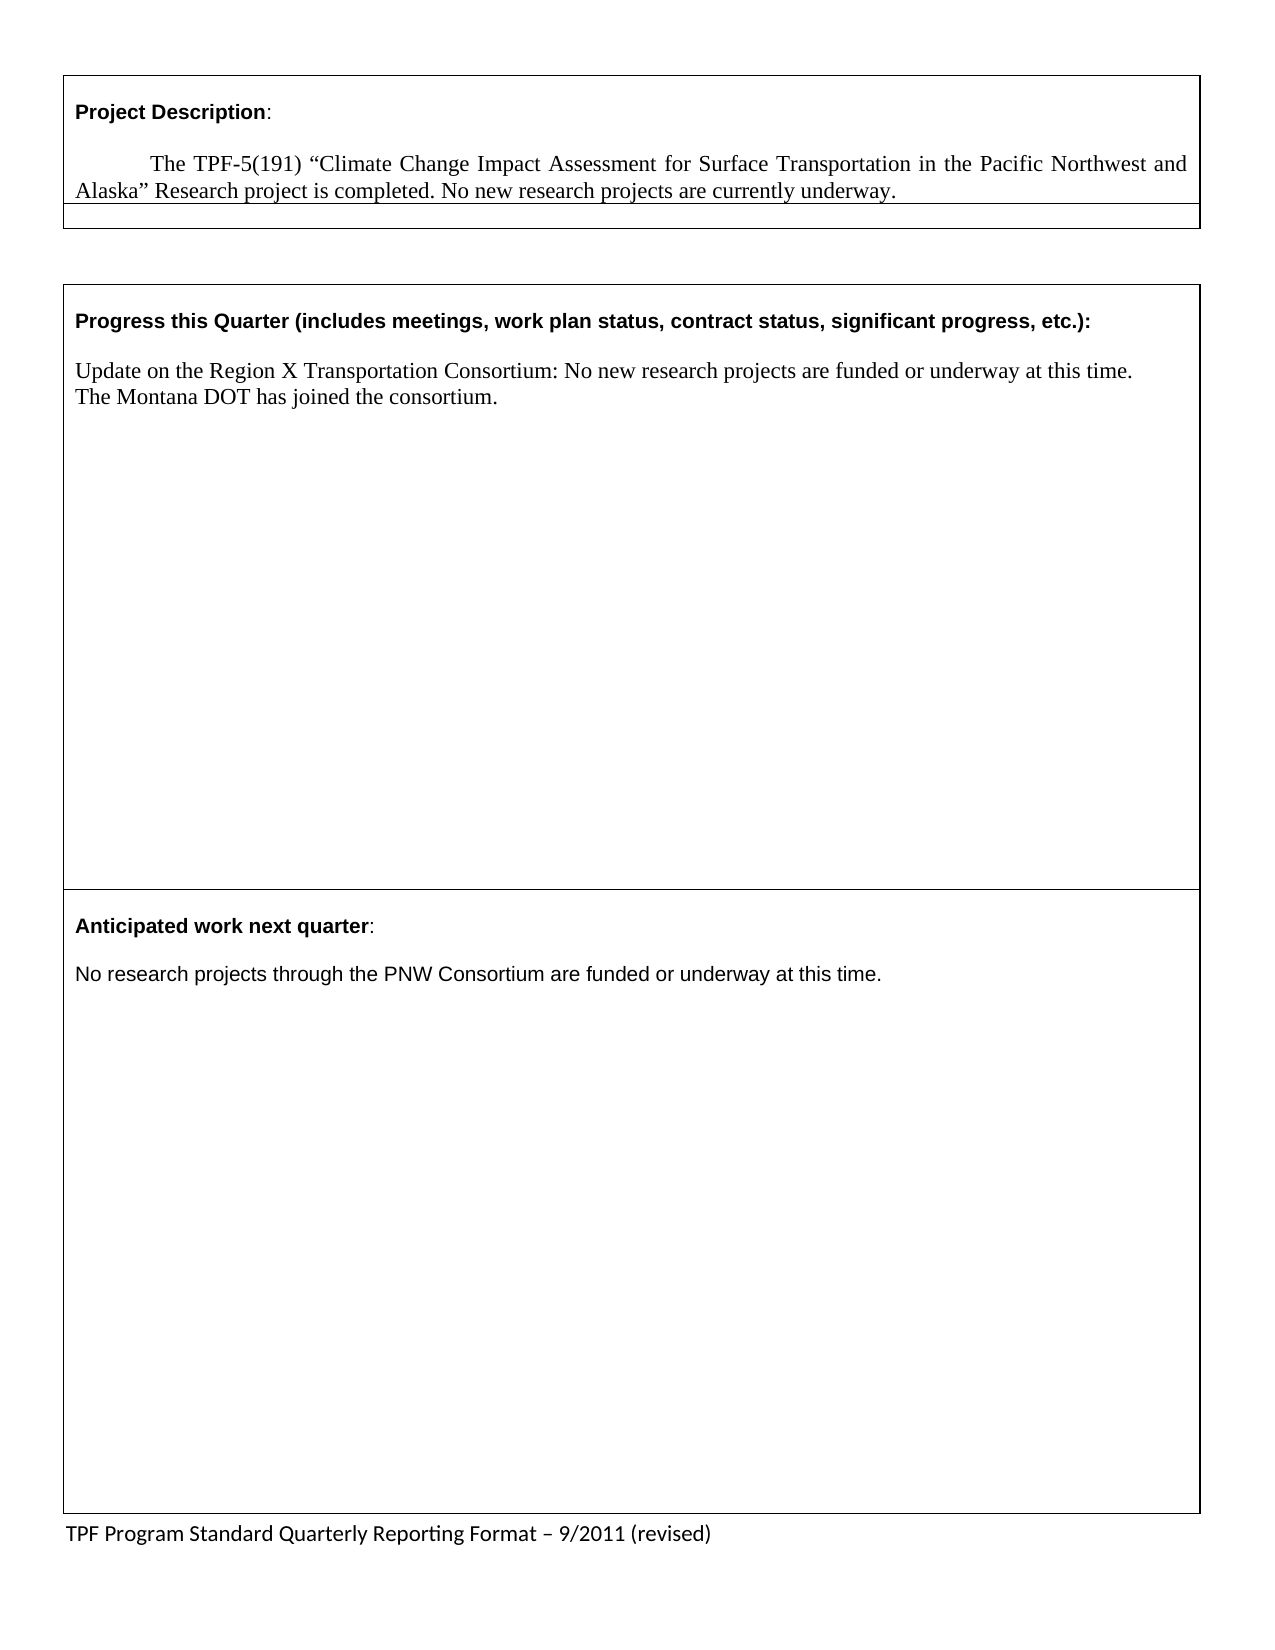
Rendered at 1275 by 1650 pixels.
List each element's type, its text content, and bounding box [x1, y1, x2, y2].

table_header Project Description: The TPF-5(191) “Climate Change Impact Assessment for Surface Transportation in the Pacific Northwest and Alaska” Research project is completed. No new research projects are currently underway. [64, 76, 1199, 203]
table_cell [64, 204, 1199, 228]
table_header Progress this Quarter (includes meetings, work plan status, contract status, significant progress, etc.): Update on the Region X Transportation Consortium: No new research projects are funded or underway at this time. The Montana DOT has joined the consortium. [64, 285, 1199, 889]
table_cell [64, 890, 1199, 1513]
